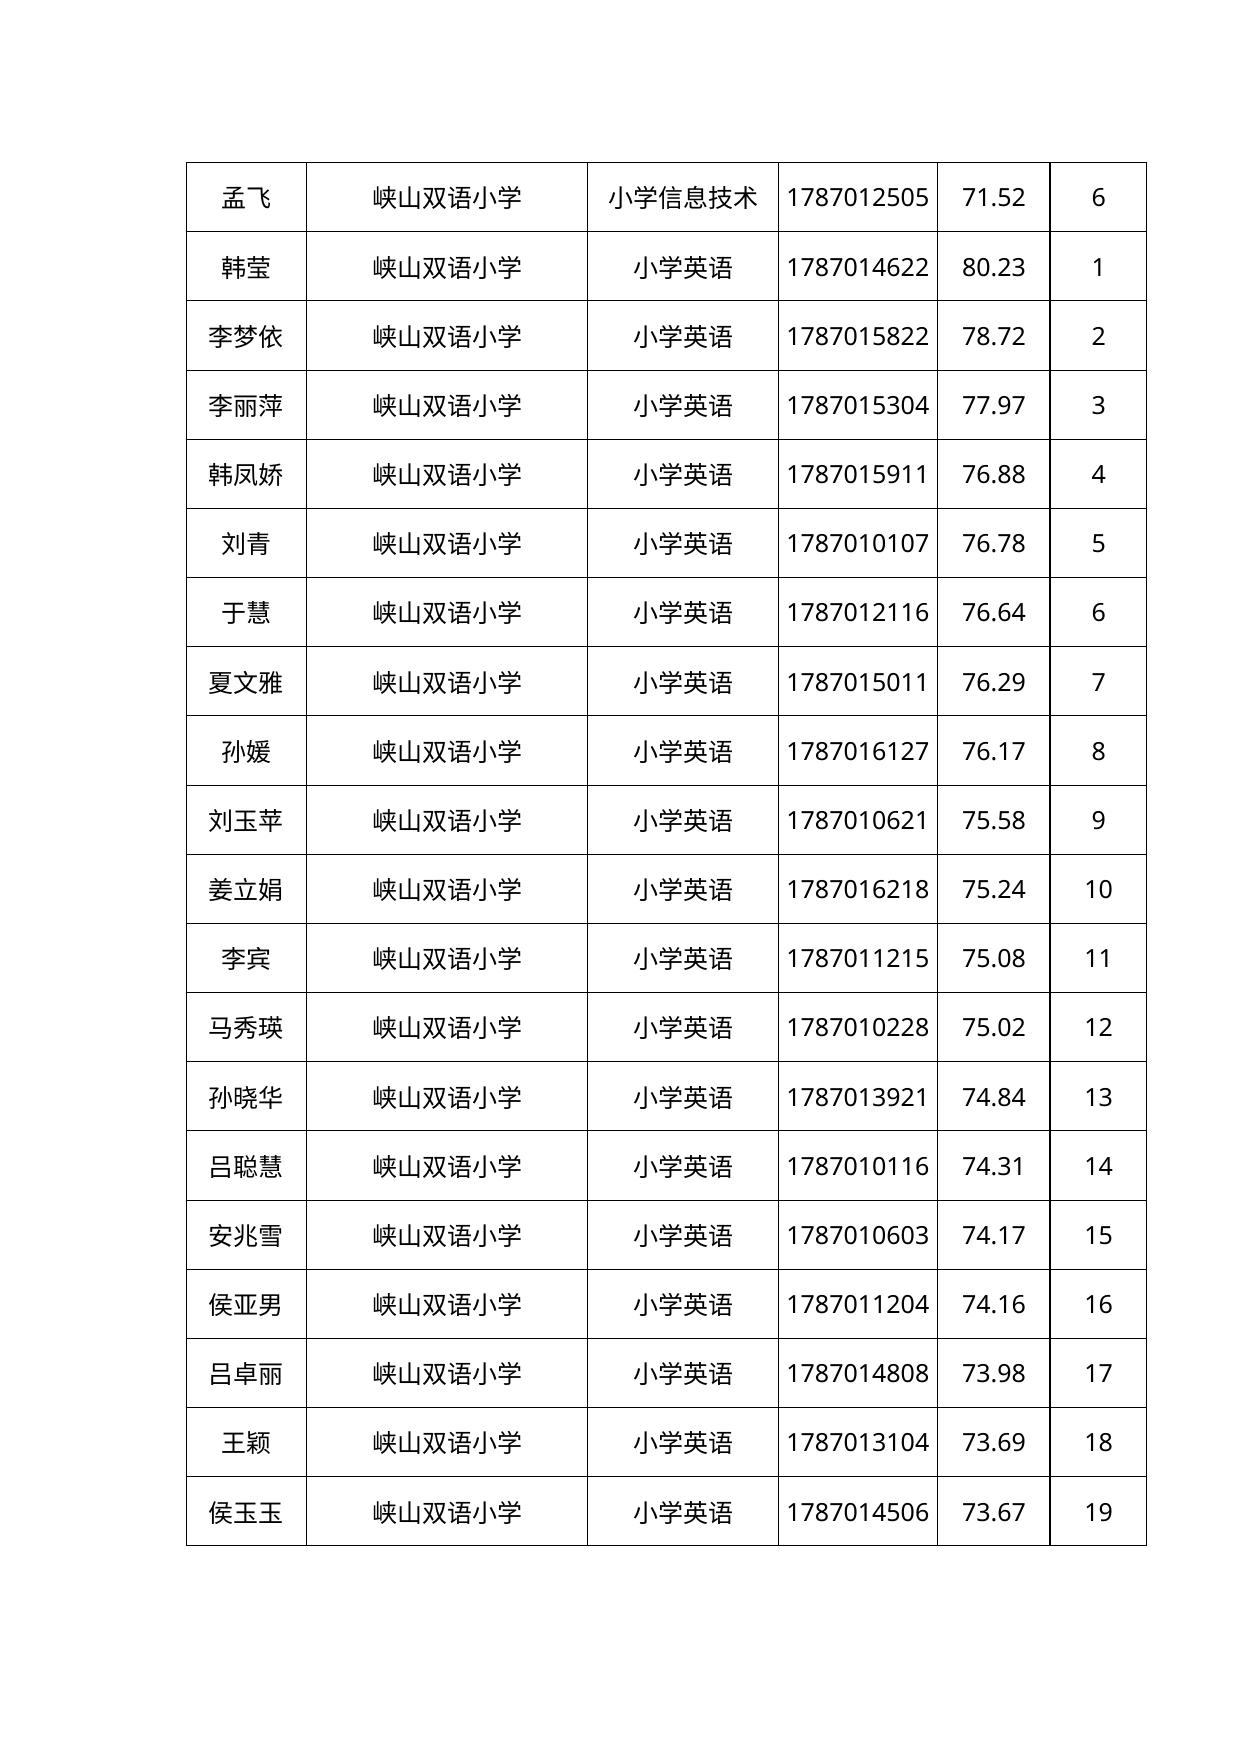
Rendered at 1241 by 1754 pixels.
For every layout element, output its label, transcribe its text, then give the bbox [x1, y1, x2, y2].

table_cell 12 [1051, 993, 1146, 1061]
table_cell 75.24 [938, 855, 1049, 923]
table_cell 1787015911 [779, 440, 937, 508]
table_cell 小学英语 [588, 924, 778, 992]
table_cell 1787010116 [779, 1131, 937, 1199]
table_cell 峡山双语小学 [307, 1201, 587, 1269]
table_cell 峡山双语小学 [307, 578, 587, 646]
table_cell 吕聪慧 [187, 1131, 306, 1199]
table_cell 10 [1051, 855, 1146, 923]
table_cell 孙晓华 [187, 1062, 306, 1130]
table_cell 9 [1051, 786, 1146, 854]
table_cell 峡山双语小学 [307, 716, 587, 784]
table_cell 小学信息技术 [588, 163, 778, 231]
table_cell 韩凤娇 [187, 440, 306, 508]
table_cell 74.84 [938, 1062, 1049, 1130]
table_cell 6 [1051, 163, 1146, 231]
table_cell 77.97 [938, 371, 1049, 439]
table_cell 5 [1051, 509, 1146, 577]
table_cell 76.64 [938, 578, 1049, 646]
table_cell 13 [1051, 1062, 1146, 1130]
table_cell 18 [1051, 1408, 1146, 1476]
table_cell 71.52 [938, 163, 1049, 231]
table_cell 峡山双语小学 [307, 232, 587, 300]
table_cell 小学英语 [588, 1131, 778, 1199]
table_cell 1787015822 [779, 301, 937, 369]
table_cell 峡山双语小学 [307, 855, 587, 923]
table_cell 4 [1051, 440, 1146, 508]
table_cell 74.31 [938, 1131, 1049, 1199]
table_cell 侯玉玉 [187, 1477, 306, 1545]
table_cell 73.98 [938, 1339, 1049, 1407]
table_cell 75.08 [938, 924, 1049, 992]
table_cell 1787010228 [779, 993, 937, 1061]
table_cell 小学英语 [588, 855, 778, 923]
table_cell 峡山双语小学 [307, 163, 587, 231]
table_cell 刘青 [187, 509, 306, 577]
table_cell 1787016218 [779, 855, 937, 923]
table_cell 小学英语 [588, 993, 778, 1061]
table_cell 19 [1051, 1477, 1146, 1545]
table_cell 侯亚男 [187, 1270, 306, 1338]
table_cell 小学英语 [588, 232, 778, 300]
table_cell 峡山双语小学 [307, 1131, 587, 1199]
table_cell 吕卓丽 [187, 1339, 306, 1407]
table_cell 小学英语 [588, 1408, 778, 1476]
table_cell 6 [1051, 578, 1146, 646]
table_cell 75.58 [938, 786, 1049, 854]
table_cell 小学英语 [588, 1339, 778, 1407]
table_cell 小学英语 [588, 786, 778, 854]
table_cell 夏文雅 [187, 647, 306, 715]
table_cell 8 [1051, 716, 1146, 784]
table_cell 峡山双语小学 [307, 1270, 587, 1338]
table_cell 73.69 [938, 1408, 1049, 1476]
table_cell 峡山双语小学 [307, 371, 587, 439]
table_cell 11 [1051, 924, 1146, 992]
table_cell 1787015011 [779, 647, 937, 715]
table_cell 1787011215 [779, 924, 937, 992]
table_cell 14 [1051, 1131, 1146, 1199]
table_cell 小学英语 [588, 371, 778, 439]
table_cell 姜立娟 [187, 855, 306, 923]
table_cell 峡山双语小学 [307, 1477, 587, 1545]
table_cell 峡山双语小学 [307, 993, 587, 1061]
table_cell 17 [1051, 1339, 1146, 1407]
table_cell 1787010107 [779, 509, 937, 577]
table_cell 1787011204 [779, 1270, 937, 1338]
table_cell 小学英语 [588, 509, 778, 577]
table_cell 7 [1051, 647, 1146, 715]
table_cell 峡山双语小学 [307, 509, 587, 577]
table_cell 75.02 [938, 993, 1049, 1061]
table_cell 峡山双语小学 [307, 301, 587, 369]
table_cell 小学英语 [588, 578, 778, 646]
table_cell 李丽萍 [187, 371, 306, 439]
table_cell 孙媛 [187, 716, 306, 784]
table_cell 1787014506 [779, 1477, 937, 1545]
table_cell 小学英语 [588, 1270, 778, 1338]
table_cell 1787013104 [779, 1408, 937, 1476]
table_cell 峡山双语小学 [307, 786, 587, 854]
table_cell 1787010621 [779, 786, 937, 854]
table_cell 76.78 [938, 509, 1049, 577]
table_cell 74.16 [938, 1270, 1049, 1338]
table_cell 2 [1051, 301, 1146, 369]
table_cell 马秀瑛 [187, 993, 306, 1061]
table_cell 峡山双语小学 [307, 1062, 587, 1130]
table_cell 小学英语 [588, 440, 778, 508]
table_cell 小学英语 [588, 647, 778, 715]
table_cell 韩莹 [187, 232, 306, 300]
table_cell 于慧 [187, 578, 306, 646]
table_cell 74.17 [938, 1201, 1049, 1269]
table_cell 王颖 [187, 1408, 306, 1476]
table_cell 峡山双语小学 [307, 647, 587, 715]
table_cell 1 [1051, 232, 1146, 300]
table_cell 小学英语 [588, 1477, 778, 1545]
table_cell 78.72 [938, 301, 1049, 369]
table_cell 1787014622 [779, 232, 937, 300]
table_cell 3 [1051, 371, 1146, 439]
table_cell 刘玉苹 [187, 786, 306, 854]
table_cell 76.29 [938, 647, 1049, 715]
table_cell 73.67 [938, 1477, 1049, 1545]
table_cell 1787014808 [779, 1339, 937, 1407]
table_cell 76.88 [938, 440, 1049, 508]
table_cell 李梦依 [187, 301, 306, 369]
table_cell 峡山双语小学 [307, 924, 587, 992]
table_cell 1787016127 [779, 716, 937, 784]
table_cell 孟飞 [187, 163, 306, 231]
table_cell 小学英语 [588, 301, 778, 369]
table_cell 小学英语 [588, 1062, 778, 1130]
table_cell 15 [1051, 1201, 1146, 1269]
table_cell 76.17 [938, 716, 1049, 784]
table_cell 16 [1051, 1270, 1146, 1338]
table_cell 1787010603 [779, 1201, 937, 1269]
table_cell 小学英语 [588, 1201, 778, 1269]
table_cell 峡山双语小学 [307, 1408, 587, 1476]
table_cell 安兆雪 [187, 1201, 306, 1269]
table_cell 80.23 [938, 232, 1049, 300]
table_cell 1787012116 [779, 578, 937, 646]
table_cell 1787015304 [779, 371, 937, 439]
table_cell 李宾 [187, 924, 306, 992]
table_cell 1787013921 [779, 1062, 937, 1130]
table_cell 1787012505 [779, 163, 937, 231]
table_cell 小学英语 [588, 716, 778, 784]
table_cell 峡山双语小学 [307, 440, 587, 508]
table_cell 峡山双语小学 [307, 1339, 587, 1407]
